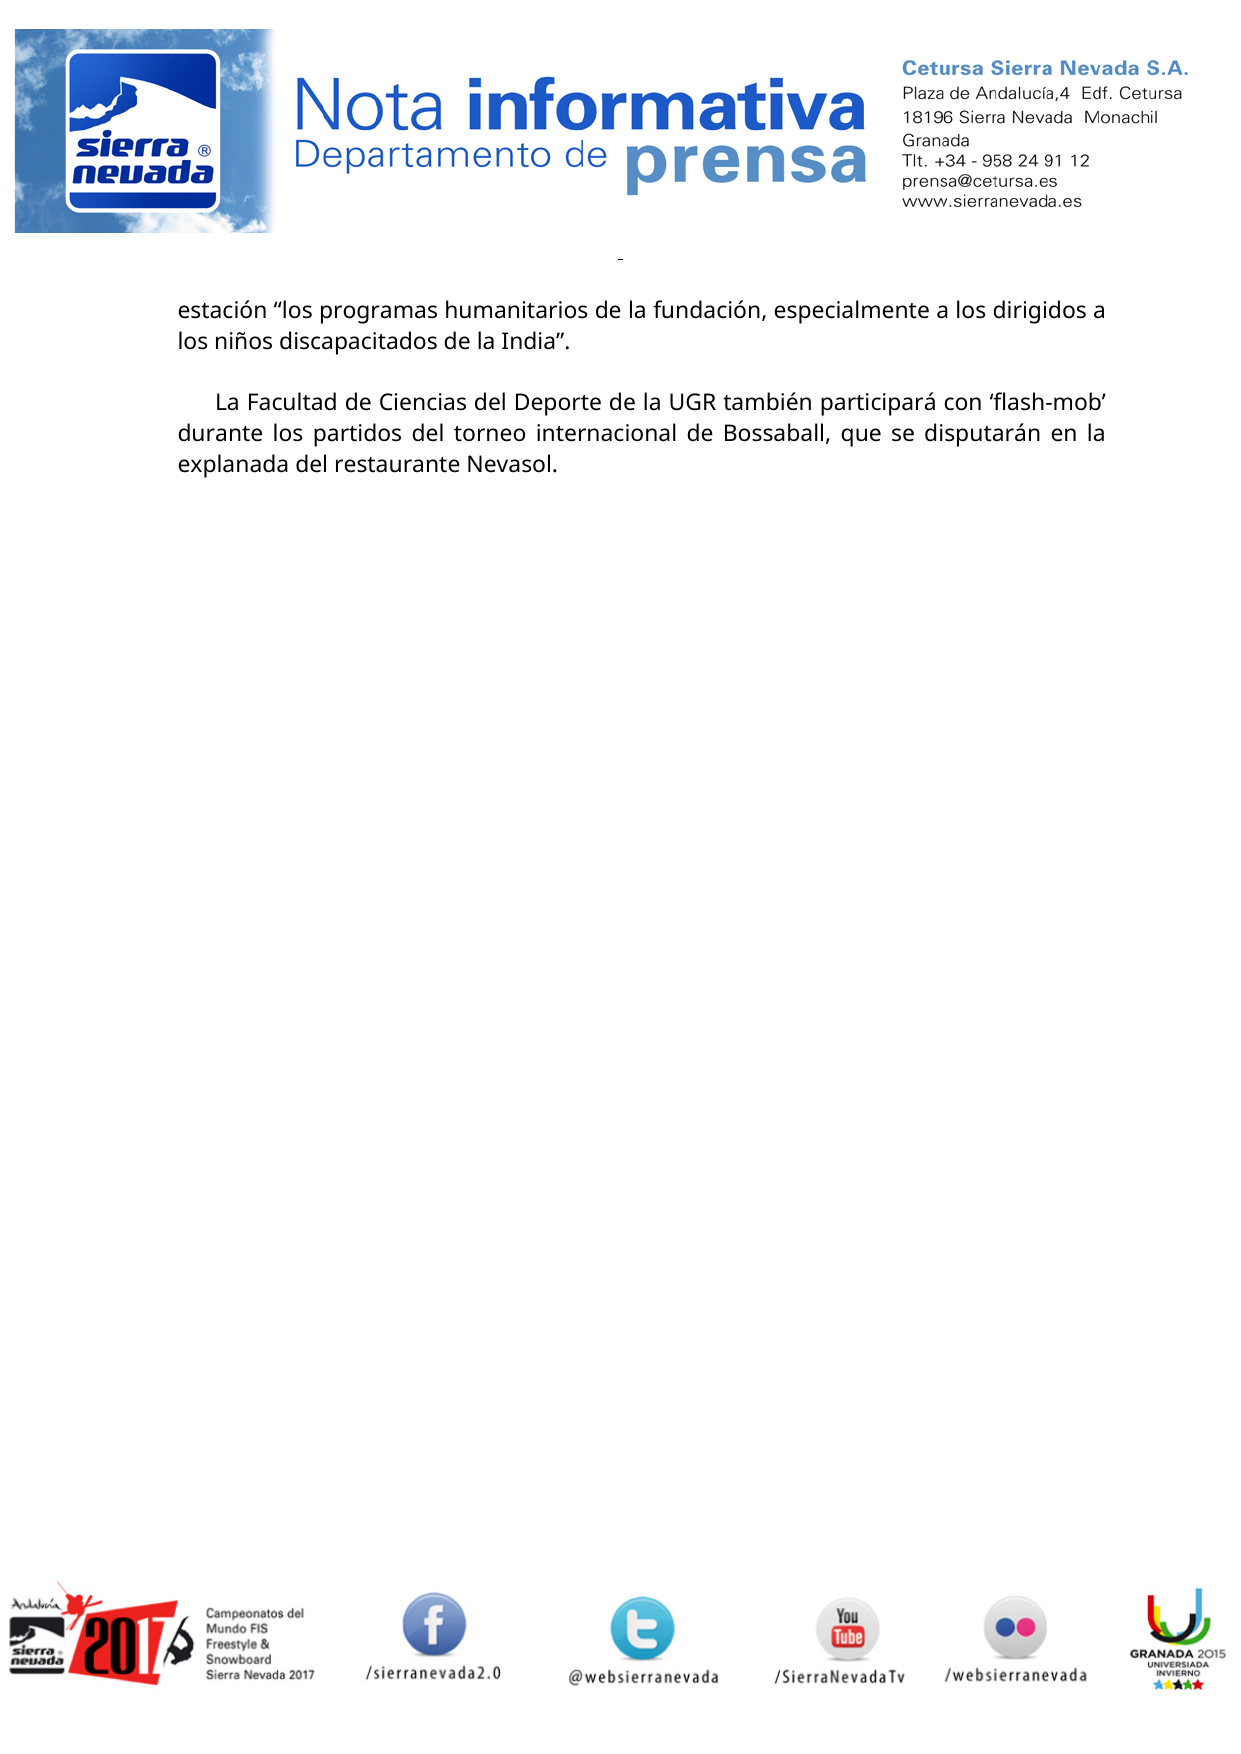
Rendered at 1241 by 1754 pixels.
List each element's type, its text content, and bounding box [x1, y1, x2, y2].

picture [0, 1580, 1238, 1695]
text La Facultad de Ciencias del Deporte de la UGR también participará con ‘flash-mob’ durante los partidos del torneo internacional de Bossaball, que se disputarán en la explanada del restaurante Nevasol. [177, 386, 1107, 479]
picture [14, 29, 1202, 233]
